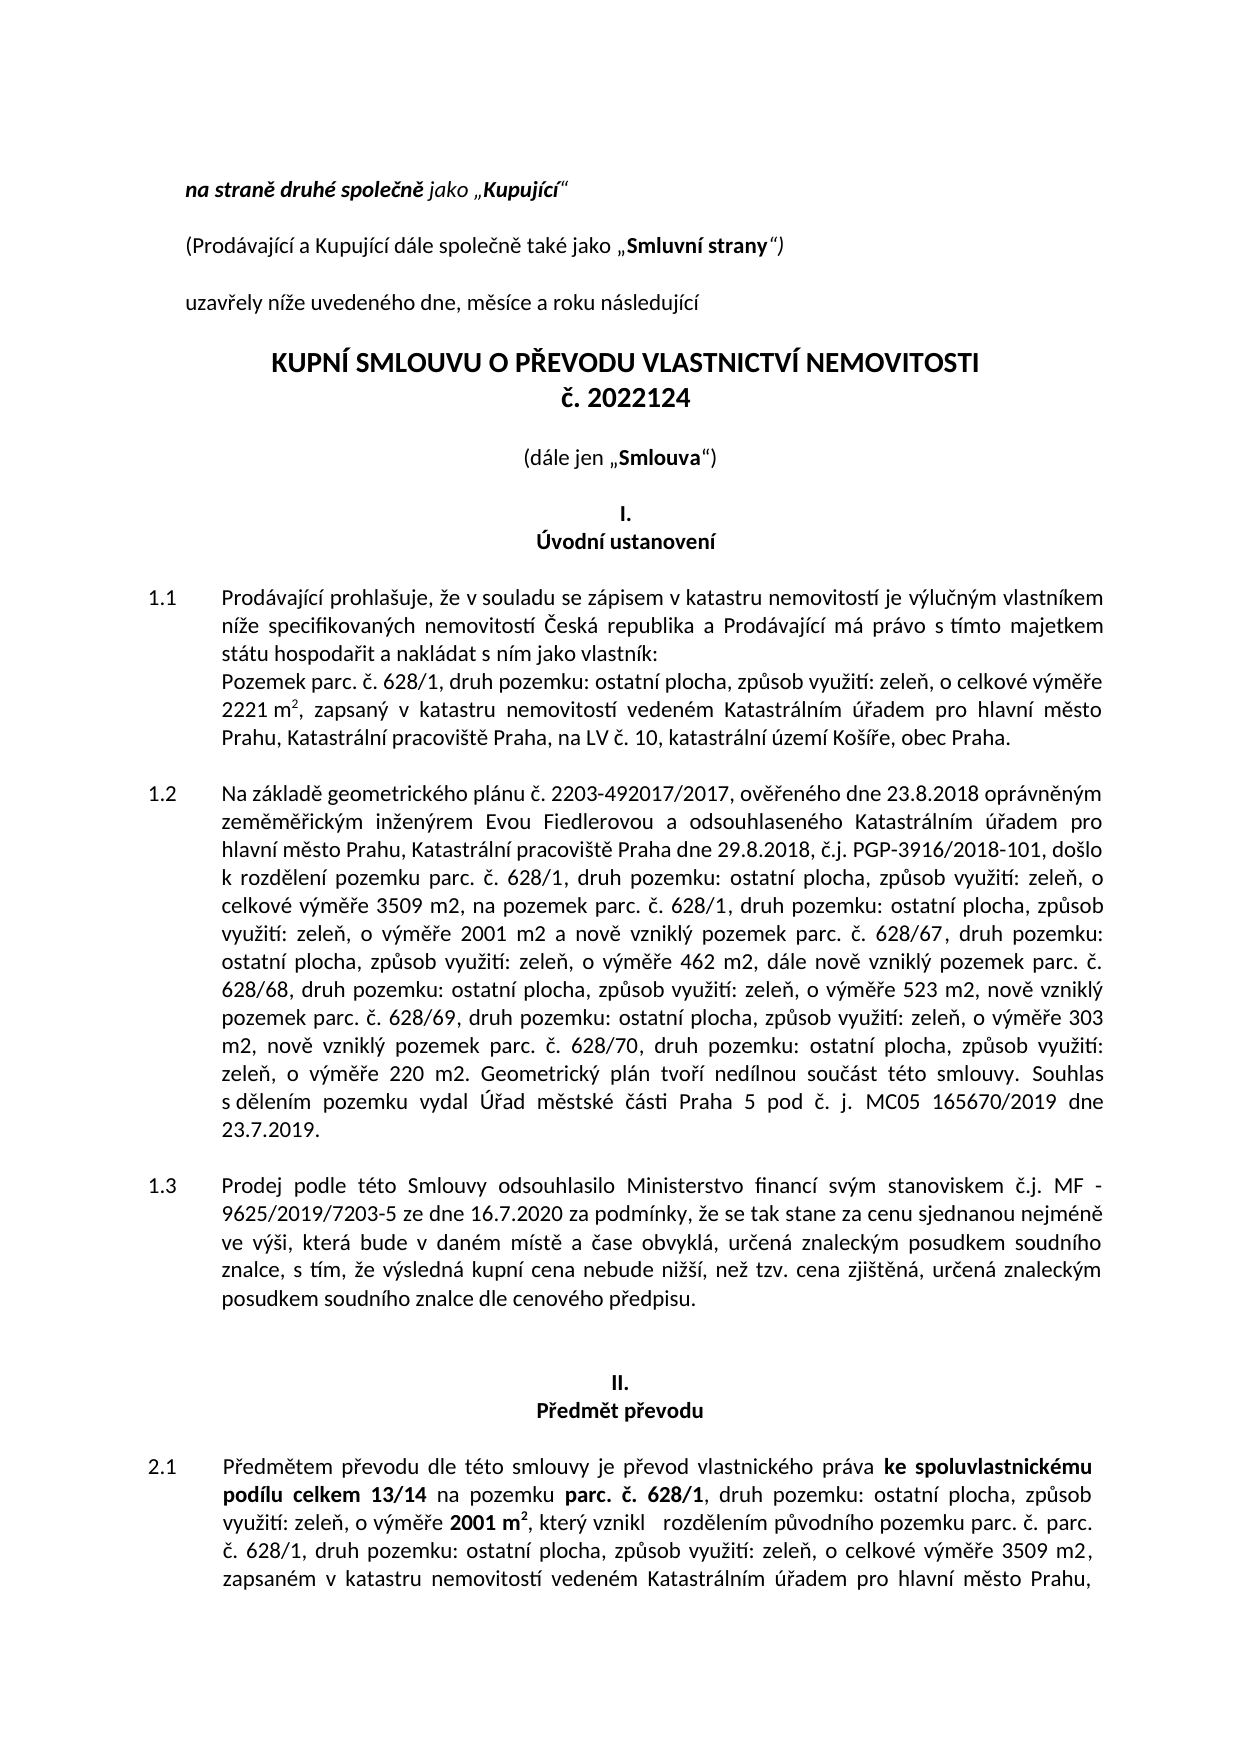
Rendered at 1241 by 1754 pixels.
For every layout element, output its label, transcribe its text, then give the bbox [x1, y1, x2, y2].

text (Prodávající a Kupující dále společně také jako „Smluvní strany“) [148, 232, 1093, 260]
list Na základě geometrického plánu č. 2203-492017/2017, ověřeného dne 23.8.2018 oprávněným zeměměřickým inženýrem Evou Fiedlerovou a odsouhlaseného Katastrálním úřadem pro hlavní město Prahu, Katastrální pracoviště Praha dne 29.8.2018, č.j. PGP-3916/2018-101, došlo k rozdělení pozemku parc. č. 628/1, druh pozemku: ostatní plocha, způsob využití: zeleň, o celkové výměře 3509 m2, na pozemek parc. č. 628/1, druh pozemku: ostatní plocha, způsob využití: zeleň, o výměře 2001 m2 a nově vzniklý pozemek parc. č. 628/67, druh pozemku: ostatní plocha, způsob využití: zeleň, o výměře 462 m2, dále nově vzniklý pozemek parc. č. 628/68, druh pozemku: ostatní plocha, způsob využití: zeleň, o výměře 523 m2, nově vzniklý pozemek parc. č. 628/69, druh pozemku: ostatní plocha, způsob využití: zeleň, o výměře 303 m2, nově vzniklý pozemek parc. č. 628/70, druh pozemku: ostatní plocha, způsob využití: zeleň, o výměře 220 m2. Geometrický plán tvoří nedílnou součást této smlouvy. Souhlas s dělením pozemku vydal Úřad městské části Praha 5 pod č. j. MC05 165670/2019 dne 23.7.2019. [148, 779, 1104, 1143]
text na straně druhé společně jako „Kupující“ [185, 176, 1093, 204]
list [148, 1452, 1093, 1592]
text I. [148, 499, 1104, 527]
text Pozemek parc. č. 628/1, druh pozemku: ostatní plocha, způsob využití: zeleň, o celkové výměře 2221 m2, zapsaný v katastru nemovitostí vedeném Katastrálním úřadem pro hlavní město Prahu, Katastrální pracoviště Praha, na LV č. 10, katastrální území Košíře, obec Praha. [221, 667, 1104, 751]
text II. [148, 1368, 1093, 1396]
text KUPNÍ SMLOUVU O PŘEVODU VLASTNICTVÍ NEMOVITOSTI [148, 344, 1104, 379]
text č. 2022124 [148, 379, 1104, 415]
text Úvodní ustanovení [148, 527, 1104, 555]
text (dále jen „Smlouva“) [148, 443, 1093, 471]
list Předmět převodu [148, 1396, 1093, 1424]
list Prodávající prohlašuje, že v souladu se zápisem v katastru nemovitostí je výlučným vlastníkem níže specifikovaných nemovitostí Česká republika a Prodávající má právo s tímto majetkem státu hospodařit a nakládat s ním jako vlastník: [148, 583, 1104, 667]
list Prodej podle této Smlouvy odsouhlasilo Ministerstvo financí svým stanoviskem č.j. MF -9625/2019/7203-5 ze dne 16.7.2020 za podmínky, že se tak stane za cenu sjednanou nejméně ve výši, která bude v daném místě a čase obvyklá, určená znaleckým posudkem soudního znalce, s tím, že výsledná kupní cena nebude nižší, než tzv. cena zjištěná, určená znaleckým posudkem soudního znalce dle cenového předpisu. [148, 1172, 1104, 1312]
text uzavřely níže uvedeného dne, měsíce a roku následující [148, 288, 1093, 316]
